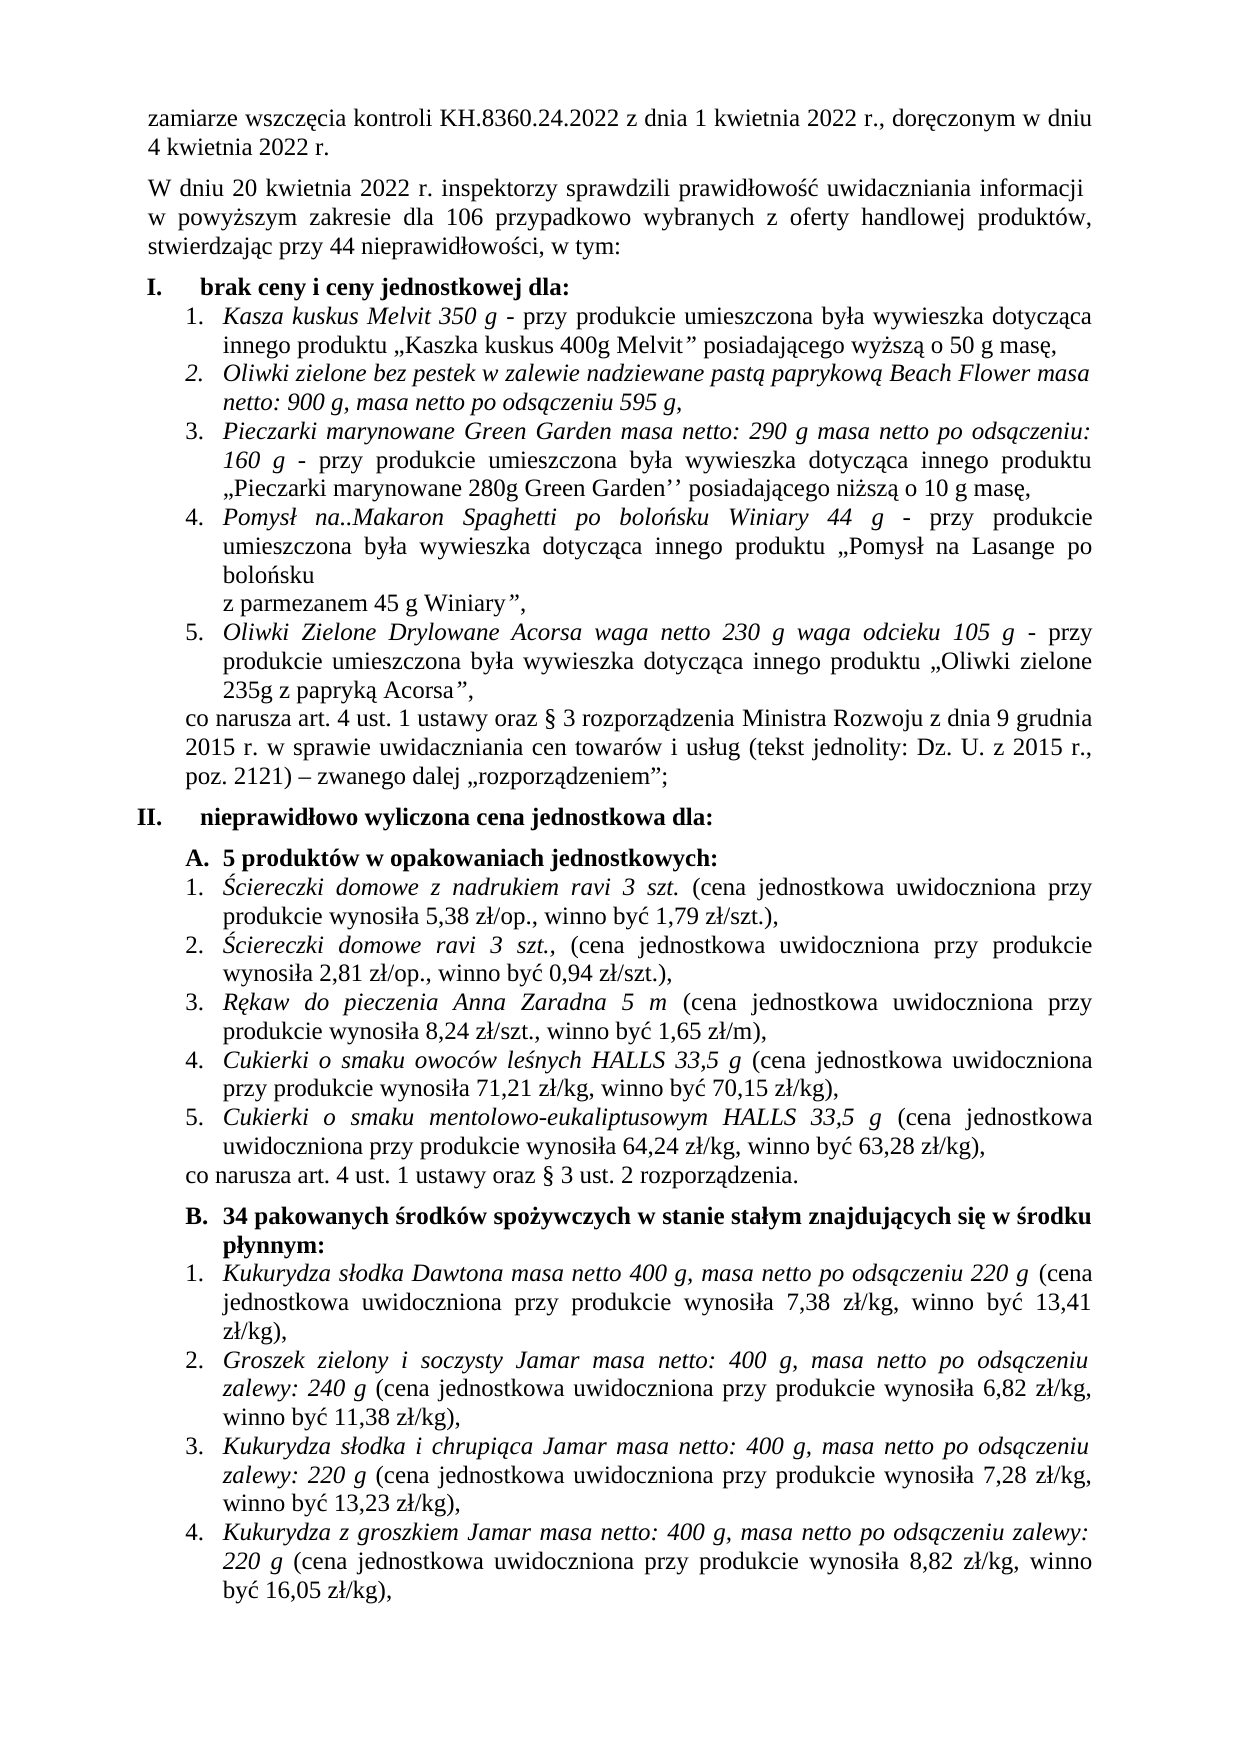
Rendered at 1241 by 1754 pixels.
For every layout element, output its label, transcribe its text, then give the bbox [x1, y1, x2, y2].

list Kukurydza z groszkiem Jamar masa netto: 400 g, masa netto po odsączeniu zalewy: 220 g (cena jednostkowa uwidoczniona przy produkcie wynosiła 8,82 zł/kg, winno być 16,05 zł/kg), [185, 1517, 1093, 1603]
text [148, 103, 1093, 161]
text co narusza art. 4 ust. 1 ustawy oraz § 3 rozporządzenia Ministra Rozwoju z dnia 9 grudnia 2015 r. w sprawie uwidaczniania cen towarów i usług (tekst jednolity: Dz. U. z 2015 r., poz. 2121) – zwanego dalej „rozporządzeniem”; [185, 703, 1093, 790]
list brak ceny i ceny jednostkowej dla: [162, 272, 1093, 301]
list Pomysł na..Makaron Spaghetti po bolońsku Winiary 44 g - przy produkcie umieszczona była wywieszka dotycząca innego produktu „Pomysł na Lasange po bolońsku z parmezanem 45 g Winiary”, [185, 502, 1093, 617]
list Ściereczki domowe z nadrukiem ravi 3 szt. (cena jednostkowa uwidoczniona przy produkcie wynosiła 5,38 zł/op., winno być 1,79 zł/szt.), [185, 872, 1093, 930]
text co narusza art. 4 ust. 1 ustawy oraz § 3 ust. 2 rozporządzenia. [185, 1160, 1093, 1188]
list Kasza kuskus Melvit 350 g - przy produkcie umieszczona była wywieszka dotycząca innego produktu „Kaszka kuskus 400g Melvit” posiadającego wyższą o 50 g masę, [185, 301, 1093, 358]
text W dniu 20 kwietnia 2022 r. inspektorzy sprawdzili prawidłowość uwidaczniania informacji w powyższym zakresie dla 106 przypadkowo wybranych z oferty handlowej produktów, stwierdzając przy 44 nieprawidłowości, w tym: [148, 173, 1093, 260]
list Kukurydza słodka i chrupiąca Jamar masa netto: 400 g, masa netto po odsączeniu zalewy: 220 g (cena jednostkowa uwidoczniona przy produkcie wynosiła 7,28 zł/kg, winno być 13,23 zł/kg), [185, 1431, 1093, 1517]
list Oliwki Zielone Drylowane Acorsa waga netto 230 g waga odcieku 105 g - przy produkcie umieszczona była wywieszka dotycząca innego produktu „Oliwki zielone 235g z papryką Acorsa”, [185, 617, 1093, 703]
list 34 pakowanych środków spożywczych w stanie stałym znajdujących się w środku płynnym: [185, 1201, 1093, 1258]
list Groszek zielony i soczysty Jamar masa netto: 400 g, masa netto po odsączeniu zalewy: 240 g (cena jednostkowa uwidoczniona przy produkcie wynosiła 6,82 zł/kg, winno być 11,38 zł/kg), [185, 1345, 1093, 1431]
list nieprawidłowo wyliczona cena jednostkowa dla: [162, 802, 1093, 831]
list 5 produktów w opakowaniach jednostkowych: [185, 843, 1093, 872]
list Cukierki o smaku owoców leśnych HALLS 33,5 g (cena jednostkowa uwidoczniona przy produkcie wynosiła 71,21 zł/kg, winno być 70,15 zł/kg), [185, 1045, 1093, 1102]
list Cukierki o smaku mentolowo-eukaliptusowym HALLS 33,5 g (cena jednostkowa uwidoczniona przy produkcie wynosiła 64,24 zł/kg, winno być 63,28 zł/kg), [185, 1102, 1093, 1160]
list Oliwki zielone bez pestek w zalewie nadziewane pastą paprykową Beach Flower masa netto: 900 g, masa netto po odsączeniu 595 g, [185, 358, 1093, 416]
list Ściereczki domowe ravi 3 szt., (cena jednostkowa uwidoczniona przy produkcie wynosiła 2,81 zł/op., winno być 0,94 zł/szt.), [185, 930, 1093, 987]
list Pieczarki marynowane Green Garden masa netto: 290 g masa netto po odsączeniu: 160 g - przy produkcie umieszczona była wywieszka dotycząca innego produktu „Pieczarki marynowane 280g Green Garden’’ posiadającego niższą o 10 g masę, [185, 416, 1093, 502]
list Kukurydza słodka Dawtona masa netto 400 g, masa netto po odsączeniu 220 g (cena jednostkowa uwidoczniona przy produkcie wynosiła 7,38 zł/kg, winno być 13,41 zł/kg), [185, 1258, 1093, 1345]
list Rękaw do pieczenia Anna Zaradna 5 m (cena jednostkowa uwidoczniona przy produkcie wynosiła 8,24 zł/szt., winno być 1,65 zł/m), [185, 987, 1093, 1045]
